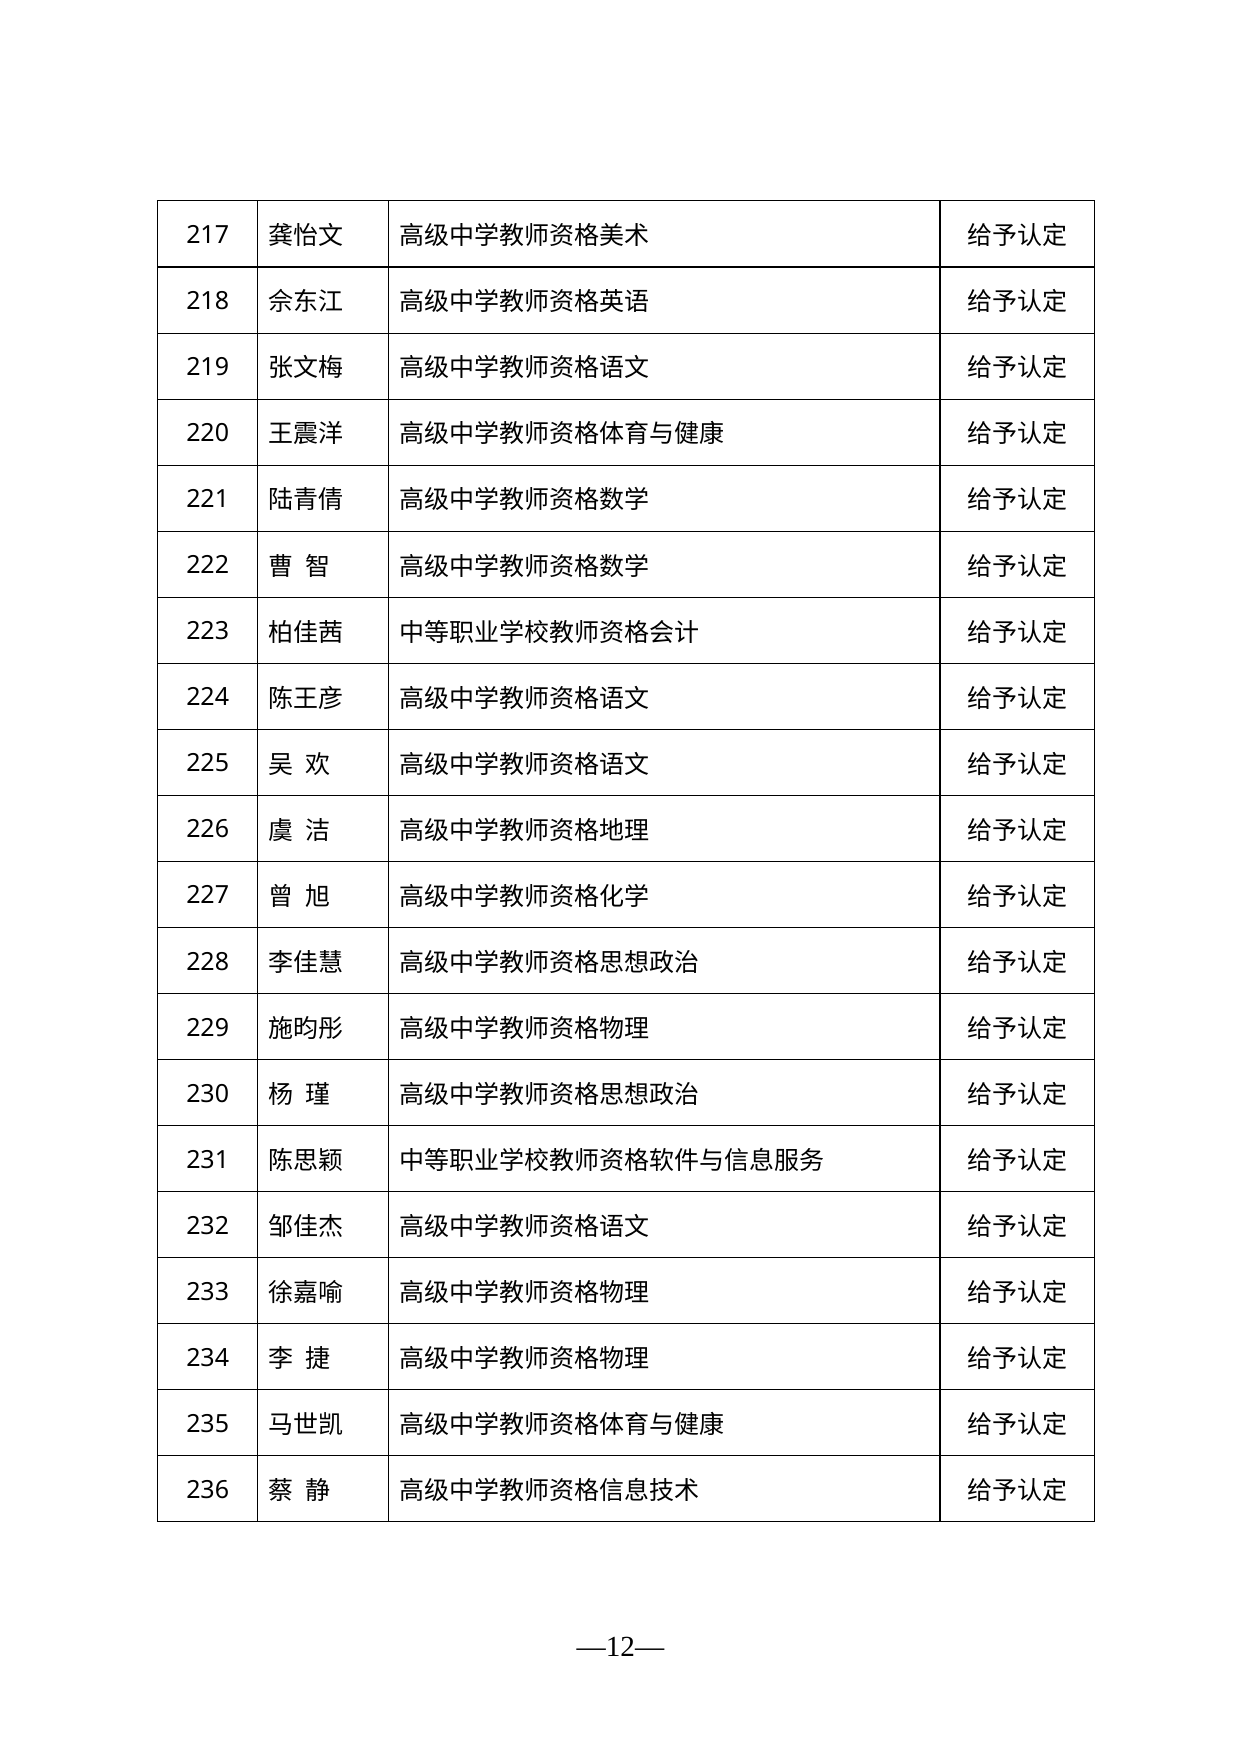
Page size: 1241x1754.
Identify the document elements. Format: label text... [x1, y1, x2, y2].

table_cell 高级中学教师资格物理 [389, 994, 939, 1059]
table_cell 蔡 静 [258, 1456, 388, 1521]
table_cell 给予认定 [941, 466, 1094, 531]
table_cell 高级中学教师资格数学 [389, 532, 939, 597]
table_cell 中等职业学校教师资格会计 [389, 598, 939, 663]
table_cell 229 [158, 994, 257, 1059]
table_cell 231 [158, 1126, 257, 1191]
table_cell 219 [158, 334, 257, 398]
table_cell 徐嘉喻 [258, 1258, 388, 1323]
table_cell 给予认定 [941, 730, 1094, 795]
table_cell 李 捷 [258, 1324, 388, 1389]
table_cell 佘东江 [258, 268, 388, 332]
table_cell 李佳慧 [258, 928, 388, 993]
table_cell 马世凯 [258, 1390, 388, 1455]
table_cell 曹 智 [258, 532, 388, 597]
table_cell 222 [158, 532, 257, 597]
table_cell 高级中学教师资格语文 [389, 664, 939, 729]
table_cell 给予认定 [941, 1126, 1094, 1191]
table_cell 给予认定 [941, 1390, 1094, 1455]
table_cell 虞 洁 [258, 796, 388, 861]
table_cell 给予认定 [941, 268, 1094, 332]
table_cell 施昀彤 [258, 994, 388, 1059]
table_cell 236 [158, 1456, 257, 1521]
table_cell 杨 瑾 [258, 1060, 388, 1125]
table_cell 233 [158, 1258, 257, 1323]
table_cell 邹佳杰 [258, 1192, 388, 1257]
table_cell 龚怡文 [258, 201, 388, 266]
table_cell 给予认定 [941, 796, 1094, 861]
table_cell 给予认定 [941, 532, 1094, 597]
table_cell 230 [158, 1060, 257, 1125]
table_cell 陈王彦 [258, 664, 388, 729]
table_cell 224 [158, 664, 257, 729]
table_cell 高级中学教师资格信息技术 [389, 1456, 939, 1521]
table_cell 218 [158, 268, 257, 332]
table_cell 高级中学教师资格思想政治 [389, 1060, 939, 1125]
table_cell 高级中学教师资格思想政治 [389, 928, 939, 993]
table_cell 227 [158, 862, 257, 927]
table_cell 高级中学教师资格体育与健康 [389, 1390, 939, 1455]
table_cell 给予认定 [941, 664, 1094, 729]
table_cell 给予认定 [941, 1324, 1094, 1389]
table_cell 221 [158, 466, 257, 531]
table_cell 高级中学教师资格美术 [389, 201, 939, 266]
table_cell 给予认定 [941, 1456, 1094, 1521]
table_cell 高级中学教师资格语文 [389, 1192, 939, 1257]
table_cell 柏佳茜 [258, 598, 388, 663]
table_cell 陈思颖 [258, 1126, 388, 1191]
table_cell 225 [158, 730, 257, 795]
table_cell 陆青倩 [258, 466, 388, 531]
table_cell 给予认定 [941, 1258, 1094, 1323]
table_cell 高级中学教师资格地理 [389, 796, 939, 861]
table_cell 给予认定 [941, 994, 1094, 1059]
table_cell 给予认定 [941, 201, 1094, 266]
table_cell 给予认定 [941, 334, 1094, 398]
table_cell 235 [158, 1390, 257, 1455]
table_cell 232 [158, 1192, 257, 1257]
table_cell 给予认定 [941, 598, 1094, 663]
table_cell 高级中学教师资格物理 [389, 1324, 939, 1389]
table_cell 220 [158, 400, 257, 464]
table_cell 223 [158, 598, 257, 663]
table_cell 给予认定 [941, 862, 1094, 927]
table_cell 217 [158, 201, 257, 266]
table_cell 张文梅 [258, 334, 388, 398]
table_cell 高级中学教师资格数学 [389, 466, 939, 531]
table_cell 高级中学教师资格化学 [389, 862, 939, 927]
table_cell 高级中学教师资格物理 [389, 1258, 939, 1323]
table_cell 给予认定 [941, 1192, 1094, 1257]
table_cell 给予认定 [941, 928, 1094, 993]
table_cell 曾 旭 [258, 862, 388, 927]
table_cell 给予认定 [941, 400, 1094, 464]
table_cell 228 [158, 928, 257, 993]
table_cell 给予认定 [941, 1060, 1094, 1125]
table_cell 234 [158, 1324, 257, 1389]
table_cell 226 [158, 796, 257, 861]
table_cell 高级中学教师资格语文 [389, 334, 939, 398]
table_cell 王震洋 [258, 400, 388, 464]
table_cell 高级中学教师资格体育与健康 [389, 400, 939, 464]
table_cell 吴 欢 [258, 730, 388, 795]
table_cell 高级中学教师资格英语 [389, 268, 939, 332]
table_cell 高级中学教师资格语文 [389, 730, 939, 795]
table_cell 中等职业学校教师资格软件与信息服务 [389, 1126, 939, 1191]
